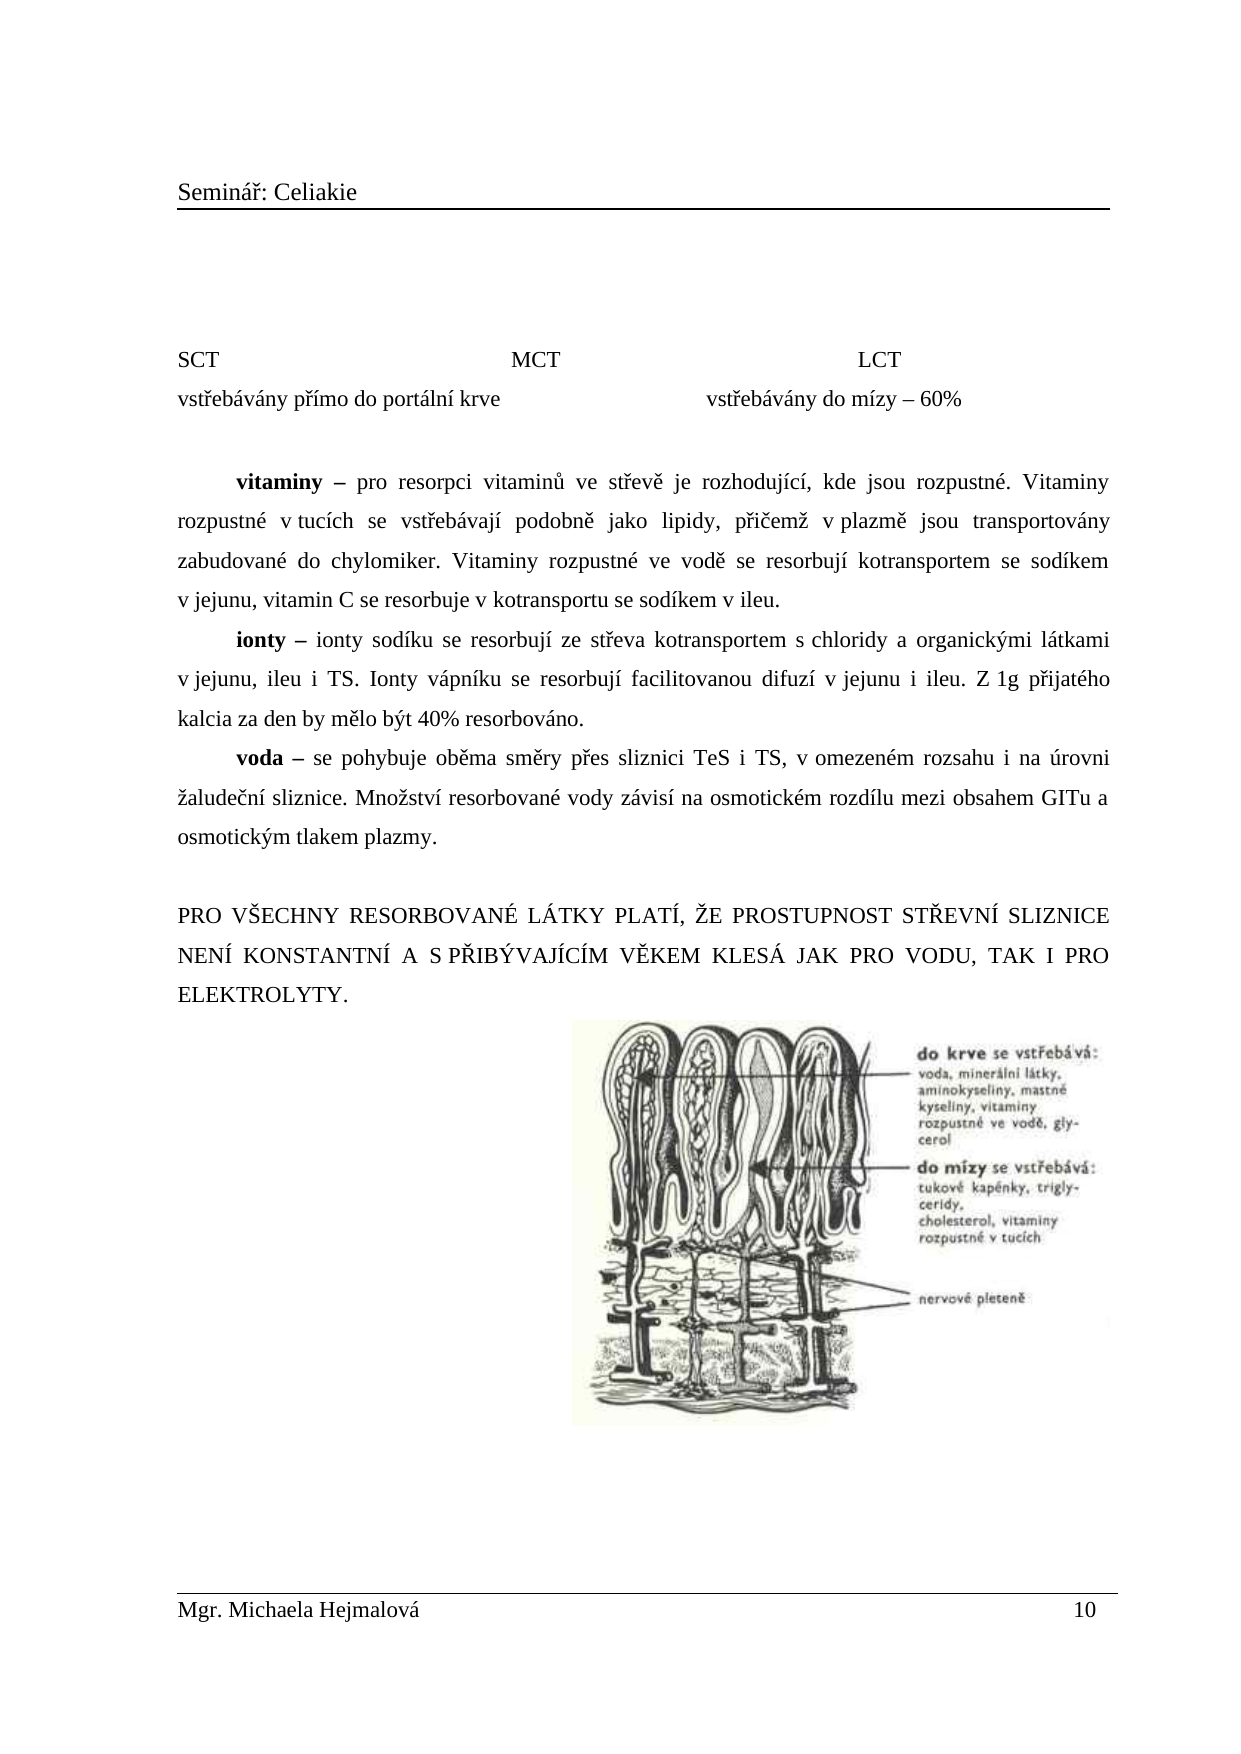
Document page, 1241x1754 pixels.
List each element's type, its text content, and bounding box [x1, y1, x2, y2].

text vitaminy – pro resorpci vitaminů ve střevě je rozhodující, kde jsou rozpustné. Vitaminy rozpustné v tucích se vstřebávají podobně jako lipidy, přičemž v plazmě jsou transportovány zabudované do chylomiker. Vitaminy rozpustné ve vodě se resorbují kotransportem se sodíkem v jejunu, vitamin C se resorbuje v kotransportu se sodíkem v ileu. [177, 468, 1110, 613]
text SCT MCT LCT [177, 346, 1110, 372]
text voda – se pohybuje oběma směry přes sliznici TeS i TS, v omezeném rozsahu i na úrovni žaludeční sliznice. Množství resorbované vody závisí na osmotickém rozdílu mezi obsahem GITu a osmotickým tlakem plazmy. [177, 744, 1110, 850]
text ionty – ionty sodíku se resorbují ze střeva kotransportem s chloridy a organickými látkami v jejunu, ileu i TS. Ionty vápníku se resorbují facilitovanou difuzí v jejunu i ileu. Z 1g přijatého kalcia za den by mělo být 40% resorbováno. [177, 626, 1110, 731]
picture [571, 1020, 1111, 1426]
text PRO VŠECHNY RESORBOVANÉ LÁTKY PLATÍ, ŽE PROSTUPNOST STŘEVNÍ SLIZNICE NENÍ KONSTANTNÍ A S PŘIBÝVAJÍCÍM VĚKEM KLESÁ JAK PRO VODU, TAK I PRO ELEKTROLYTY. [177, 902, 1110, 1008]
text vstřebávány přímo do portální krve vstřebávány do mízy – 60% [177, 385, 1110, 412]
